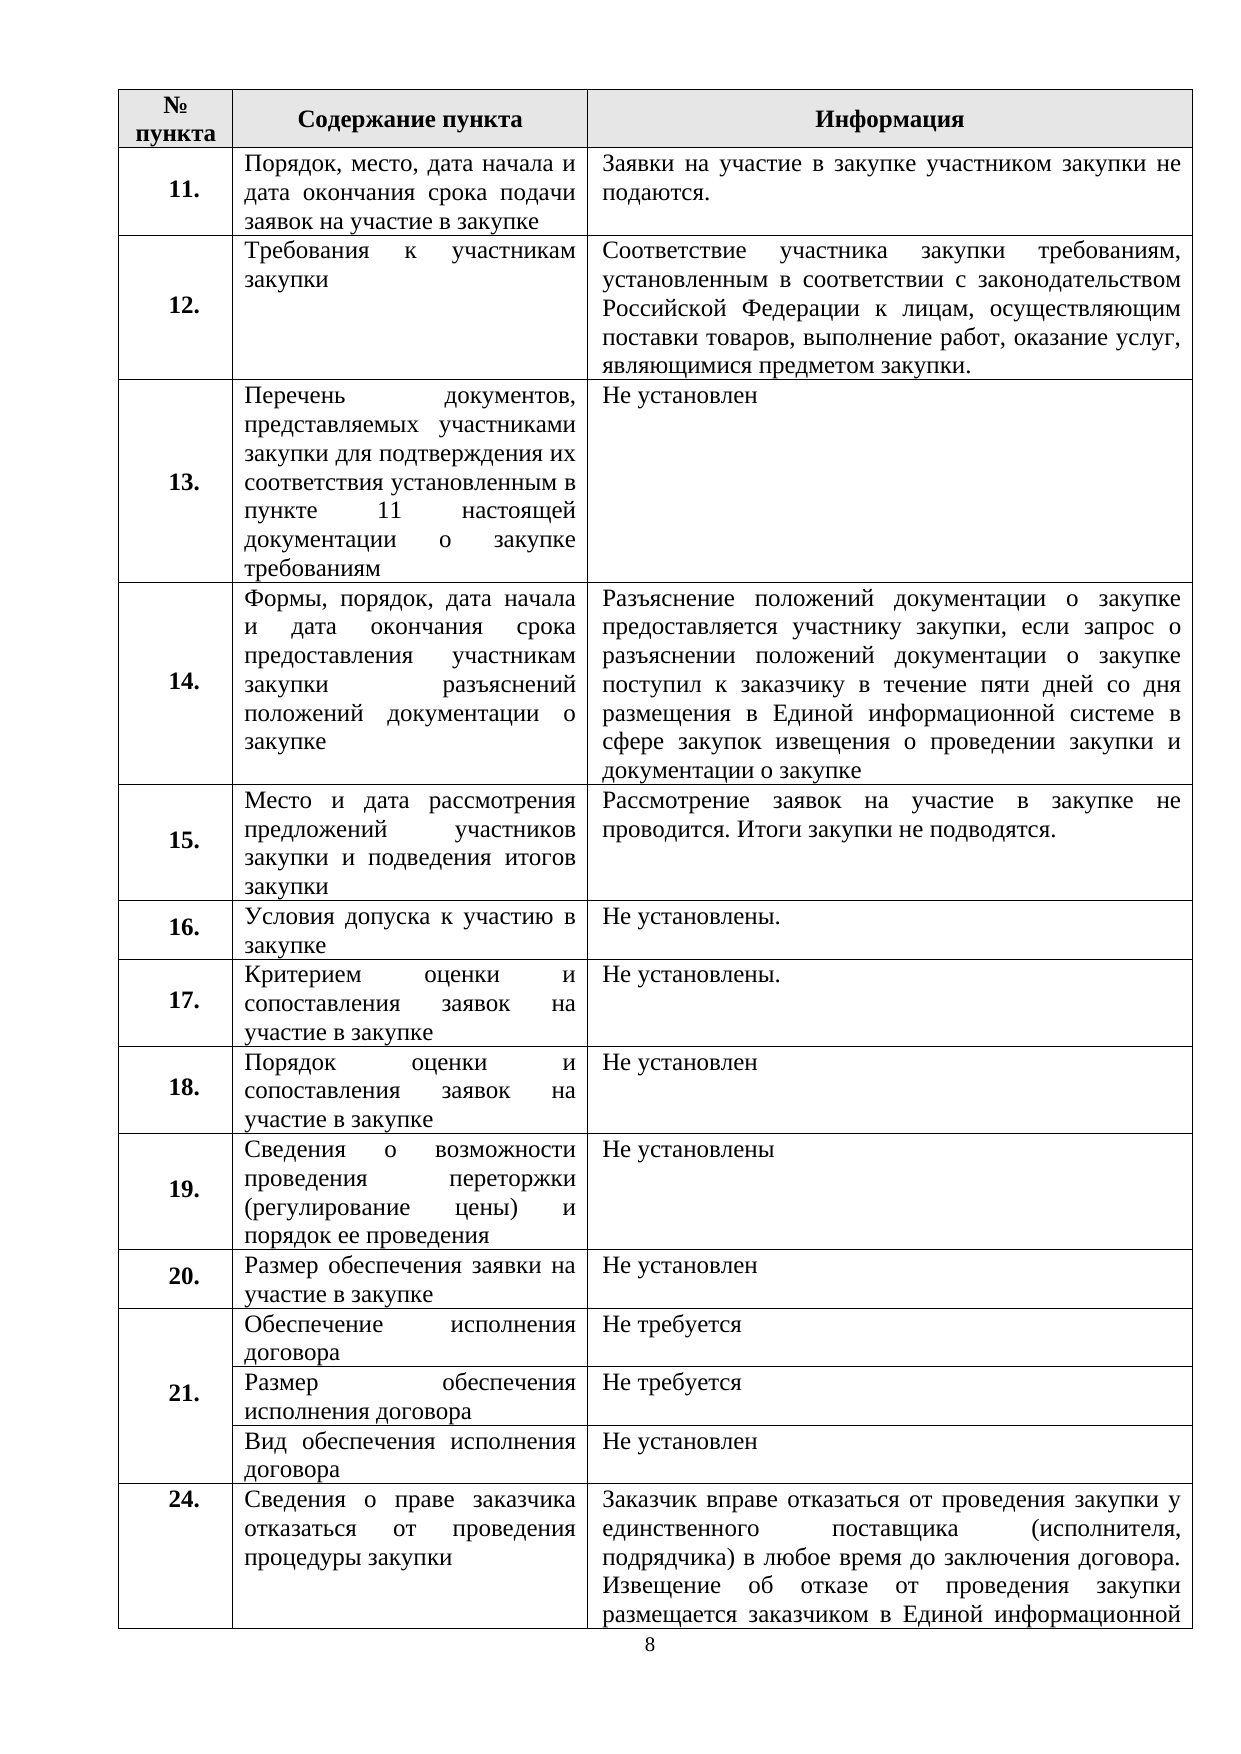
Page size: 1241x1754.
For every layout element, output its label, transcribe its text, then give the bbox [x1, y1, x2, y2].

table_cell [119, 583, 232, 784]
table_cell [119, 148, 232, 234]
table_cell Не установлен [588, 380, 1192, 582]
table_cell [119, 901, 232, 958]
table_cell Размер обеспечения исполнения договора [233, 1367, 587, 1425]
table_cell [588, 1484, 1192, 1628]
table_cell Размер обеспечения заявки на участие в закупке [233, 1250, 587, 1308]
table_cell Не установлен [588, 1250, 1192, 1308]
table_cell Заявки на участие в закупке участником закупки не подаются. [588, 148, 1192, 234]
table_cell Обеспечение исполнения договора [233, 1309, 587, 1366]
table_cell [119, 1134, 232, 1249]
table_cell Не требуется [588, 1367, 1192, 1425]
table_cell Не установлены [588, 1134, 1192, 1249]
table_cell Соответствие участника закупки требованиям, установленным в соответствии с законодательством Российской Федерации к лицам, осуществляющим поставки товаров, выполнение работ, оказание услуг, являющимися предметом закупки. [588, 236, 1192, 379]
table_cell Перечень документов, представляемых участниками закупки для подтверждения их соответствия установленным в пункте 11 настоящей документации о закупке требованиям [233, 380, 587, 582]
table_cell Место и дата рассмотрения предложений участников закупки и подведения итогов закупки [233, 785, 587, 900]
table_cell Рассмотрение заявок на участие в закупке не проводится. Итоги закупки не подводятся. [588, 785, 1192, 900]
table_cell Не требуется [588, 1309, 1192, 1366]
table_cell Порядок оценки и сопоставления заявок на участие в закупке [233, 1047, 587, 1133]
table_cell Условия допуска к участию в закупке [233, 901, 587, 958]
table_header Содержание пункта [233, 90, 587, 147]
table_cell [119, 1484, 232, 1628]
table_cell Не установлен [588, 1426, 1192, 1483]
table_cell Сведения о возможности проведения переторжки (регулирование цены) и порядок ее проведения [233, 1134, 587, 1249]
table_cell [119, 1047, 232, 1133]
table_cell Критерием оценки и сопоставления заявок на участие в закупке [233, 960, 587, 1046]
table_cell [119, 380, 232, 582]
table_header № пункта [119, 90, 232, 147]
table_cell Порядок, место, дата начала и дата окончания срока подачи заявок на участие в закупке [233, 148, 587, 234]
table_header Информация [588, 90, 1192, 147]
table_cell [119, 1250, 232, 1308]
table_cell Вид обеспечения исполнения договора [233, 1426, 587, 1483]
table_cell Не установлены. [588, 960, 1192, 1046]
table_cell Не установлены. [588, 901, 1192, 958]
table_cell [119, 785, 232, 900]
table_cell [119, 960, 232, 1046]
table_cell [233, 1484, 587, 1628]
table_cell [119, 236, 232, 379]
table_cell Разъяснение положений документации о закупке предоставляется участнику закупки, если запрос о разъяснении положений документации о закупке поступил к заказчику в течение пяти дней со дня размещения в Единой информационной системе в сфере закупок извещения о проведении закупки и документации о закупке [588, 583, 1192, 784]
table_cell Не установлен [588, 1047, 1192, 1133]
table_cell Требования к участникам закупки [233, 236, 587, 379]
table_cell [119, 1309, 232, 1483]
table_cell Формы, порядок, дата начала и дата окончания срока предоставления участникам закупки разъяснений положений документации о закупке [233, 583, 587, 784]
